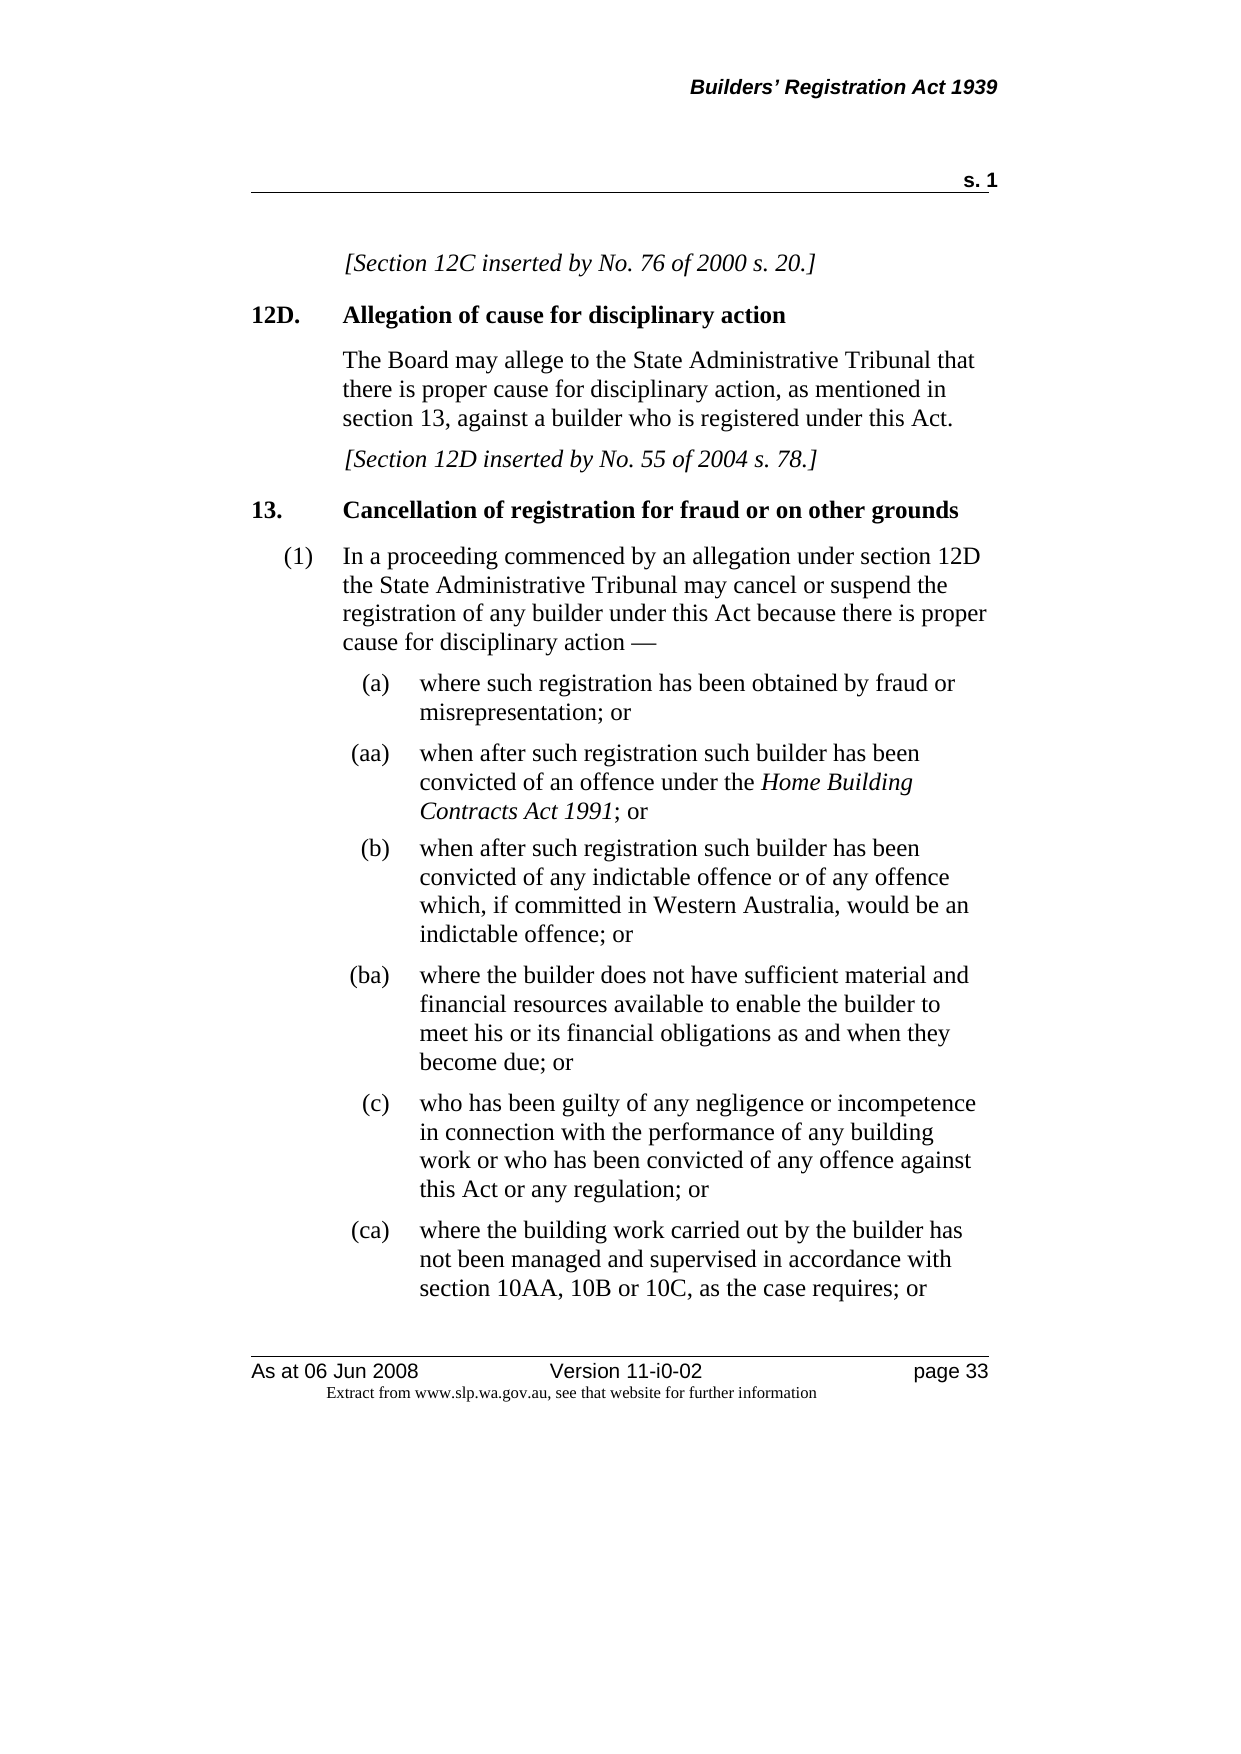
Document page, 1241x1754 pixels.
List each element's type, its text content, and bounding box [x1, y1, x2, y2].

text (c) who has been guilty of any negligence or incompetence in connection with the performance of any building work or who has been convicted of any offence against this Act or any regulation; or [251, 1088, 989, 1203]
text [Section 12C inserted by No. 76 of 2000 s. 20.] [251, 248, 989, 277]
text (aa) when after such registration such builder has been convicted of an offence under the Home Building Contracts Act 1991; or [251, 738, 989, 825]
subtitle 12D. Allegation of cause for disciplinary action [251, 300, 989, 328]
subtitle 13. Cancellation of registration for fraud or on other grounds [251, 496, 989, 524]
text (ba) where the builder does not have sufficient material and financial resources available to enable the builder to meet his or its financial obligations as and when they become due; or [251, 961, 989, 1076]
text (b) when after such registration such builder has been convicted of any indictable offence or of any offence which, if committed in Western Australia, would be an indictable offence; or [251, 833, 989, 948]
text (a) where such registration has been obtained by fraud or misrepresentation; or [251, 668, 989, 726]
text [Section 12D inserted by No. 55 of 2004 s. 78.] [251, 444, 989, 473]
text The Board may allege to the State Administrative Tribunal that there is proper cause for disciplinary action, as mentioned in section 13, against a builder who is registered under this Act. [251, 345, 989, 431]
text (ca) where the building work carried out by the builder has not been managed and supervised in accordance with section 10AA, 10B or 10C, as the case requires; or [251, 1216, 989, 1302]
text (1) In a proceeding commenced by an allegation under section 12D the State Administrative Tribunal may cancel or suspend the registration of any builder under this Act because there is proper cause for disciplinary action — [251, 541, 989, 656]
